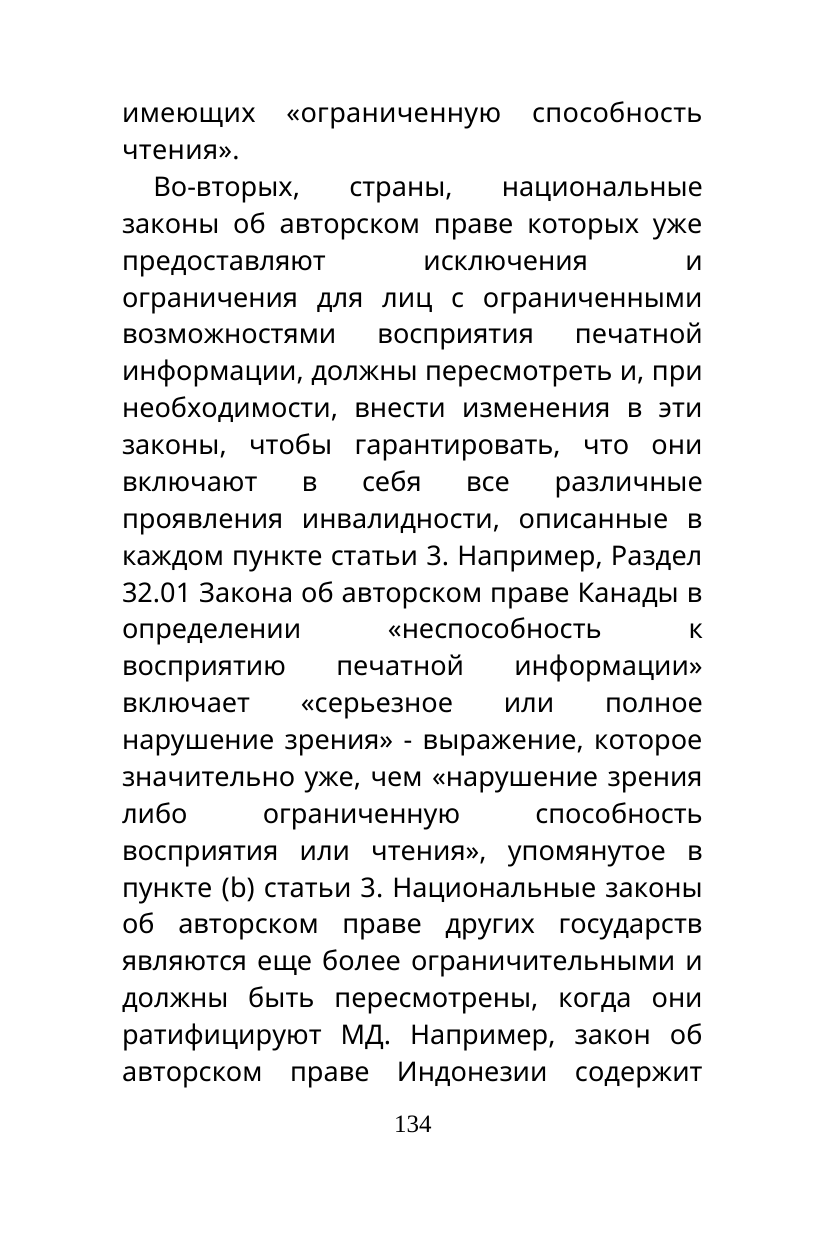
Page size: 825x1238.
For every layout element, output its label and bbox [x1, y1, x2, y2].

text [122, 94, 703, 167]
text [122, 167, 703, 1089]
